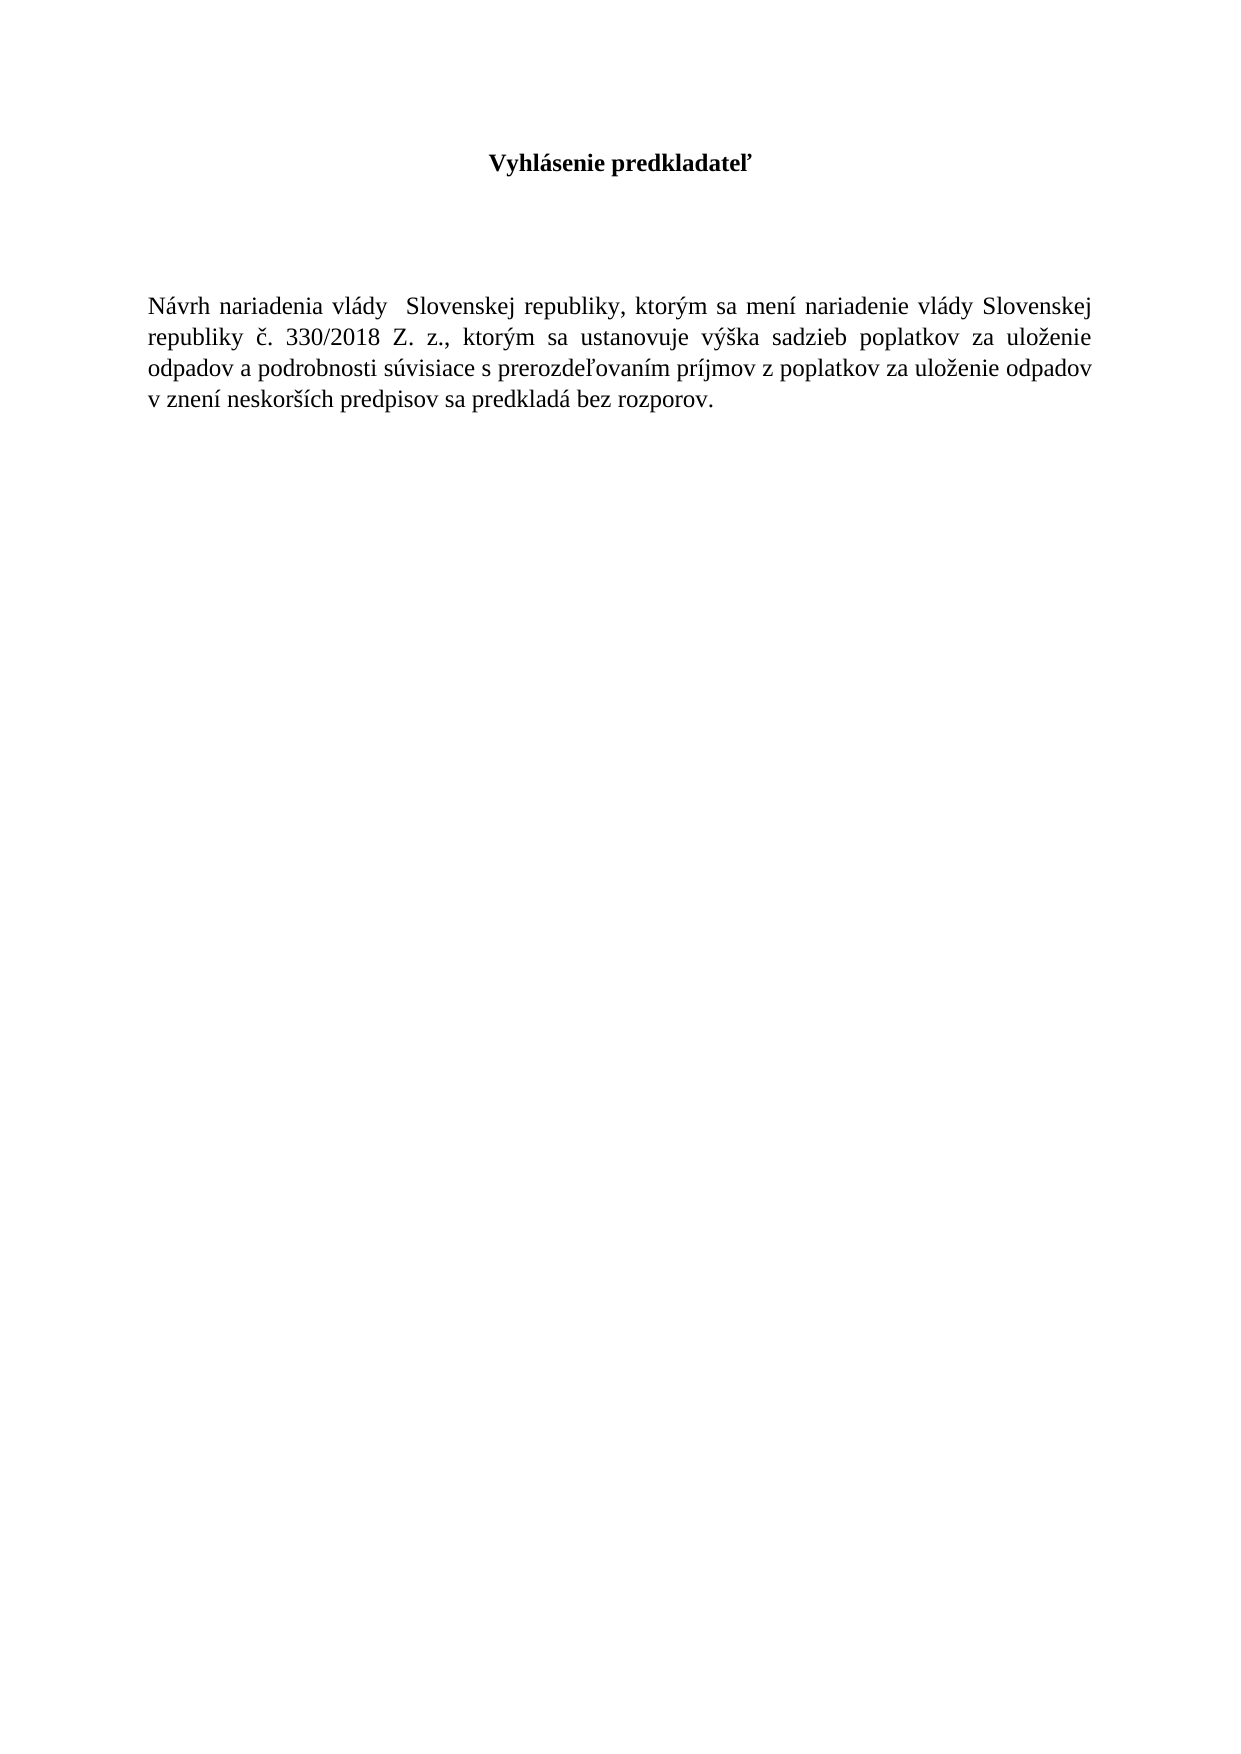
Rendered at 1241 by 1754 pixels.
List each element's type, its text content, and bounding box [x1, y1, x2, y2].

text Vyhlásenie predkladateľ [148, 148, 1093, 176]
text Návrh nariadenia vlády Slovenskej republiky, ktorým sa mení nariadenie vlády Slovenskej republiky č. 330/2018 Z. z., ktorým sa ustanovuje výška sadzieb poplatkov za uloženie odpadov a podrobnosti súvisiace s prerozdeľovaním príjmov z poplatkov za uloženie odpadov v znení neskorších predpisov sa predkladá bez rozporov. [148, 291, 1093, 413]
